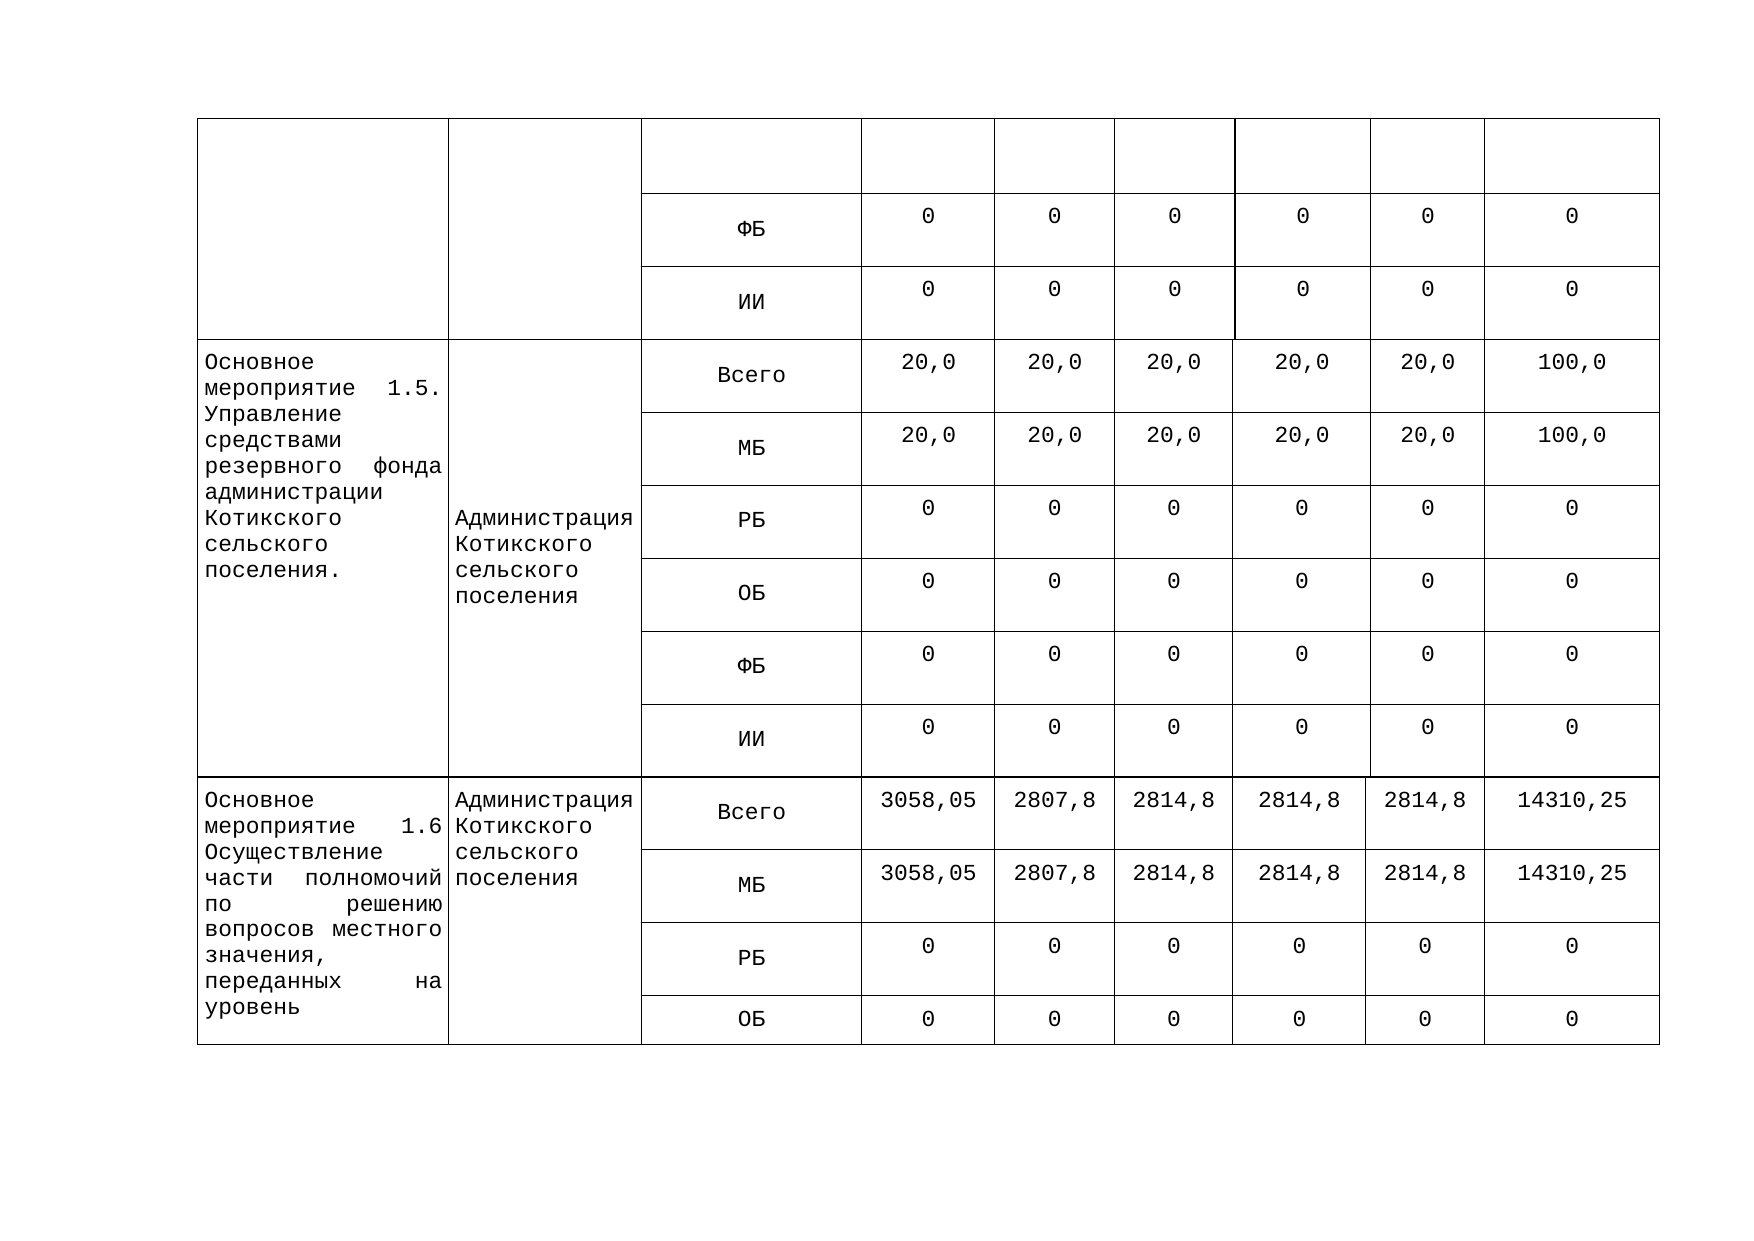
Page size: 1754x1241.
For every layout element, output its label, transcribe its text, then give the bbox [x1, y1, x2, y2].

table_cell ИИ [642, 267, 861, 339]
table_cell 0 [995, 559, 1114, 631]
table_cell 20,0 [1371, 340, 1484, 412]
table_cell 0 [1371, 486, 1484, 558]
table_cell РБ [642, 486, 861, 558]
table_cell 0 [1236, 194, 1370, 266]
table_cell 3058,05 [862, 778, 994, 849]
table_cell 0 [995, 194, 1114, 266]
table_cell 0 [862, 559, 994, 631]
table_cell 0 [1115, 486, 1232, 558]
table_cell Всего [642, 340, 861, 412]
table_cell 2814,8 [1366, 778, 1484, 849]
table_cell Основное мероприятие 1.6 Осуществление части полномочий по решению вопросов местного значения, переданных на уровень муниципального образования «Тулунский район», в соответствии с заключенными соглашениями;(межбюджетные трансферты бюджетам муниципальных районов из бюджетов поселений) [198, 778, 448, 1043]
table_cell 0 [1371, 705, 1484, 776]
table_cell 20,0 [995, 340, 1114, 412]
table_cell 0 [1371, 559, 1484, 631]
table_cell Основное мероприятие 1.5. Управление средствами резервного фонда администрации Котикского сельского поселения. [198, 340, 448, 776]
table_cell Всего [642, 778, 861, 849]
table_cell 0 [1115, 559, 1232, 631]
table_cell 20,0 [1371, 413, 1484, 485]
table_cell 0 [1236, 119, 1370, 193]
table_cell 0 [1115, 632, 1232, 703]
table_cell 100,0 [1485, 413, 1659, 485]
table_cell 0 [995, 267, 1114, 339]
table_cell 0 [862, 486, 994, 558]
table_cell 0 [1115, 923, 1232, 995]
table_cell 0 [995, 923, 1114, 995]
table_cell 0 [995, 632, 1114, 703]
table_cell 0 [1485, 632, 1659, 703]
table_cell 0 [1233, 705, 1370, 776]
table_cell 0 [1233, 559, 1370, 631]
table_cell 0 [862, 119, 994, 193]
table_cell 20,0 [1233, 340, 1370, 412]
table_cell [449, 340, 641, 776]
table_cell ФБ [642, 632, 861, 703]
table_cell 20,0 [1233, 413, 1370, 485]
table_cell 0 [1485, 119, 1659, 193]
table_cell 20,0 [1115, 413, 1232, 485]
table_cell 0 [995, 996, 1114, 1043]
table_cell 0 [1115, 267, 1234, 339]
table_cell 0 [995, 705, 1114, 776]
table_cell 0 [1371, 267, 1484, 339]
table_cell 0 [862, 705, 994, 776]
table_cell 0 [1233, 996, 1365, 1043]
table_cell 0 [1115, 996, 1232, 1043]
table_cell 0 [862, 996, 994, 1043]
table_cell МБ [642, 850, 861, 922]
table_cell 0 [862, 267, 994, 339]
table_cell 2814,8 [1233, 850, 1365, 922]
table_cell 0 [1371, 194, 1484, 266]
table_cell 0 [1485, 559, 1659, 631]
table_cell 0 [862, 923, 994, 995]
table_cell 0 [1115, 705, 1232, 776]
table_cell 20,0 [862, 413, 994, 485]
table_cell 0 [1485, 486, 1659, 558]
table_cell 0 [1233, 923, 1365, 995]
table_cell 0 [1366, 923, 1484, 995]
table_cell 2814,8 [1366, 850, 1484, 922]
table_cell 0 [1485, 267, 1659, 339]
table_cell 2807,8 [995, 850, 1114, 922]
table_cell 14310,25 [1485, 778, 1659, 849]
table_cell 0 [1485, 923, 1659, 995]
table_cell 0 [995, 119, 1114, 193]
table_cell 0 [1371, 632, 1484, 703]
table_cell ИИ [642, 705, 861, 776]
table_cell 20,0 [862, 340, 994, 412]
table_cell 0 [1485, 996, 1659, 1043]
table_cell 0 [1236, 267, 1370, 339]
table_cell 0 [1366, 996, 1484, 1043]
table_cell 20,0 [995, 413, 1114, 485]
table_cell 0 [1233, 632, 1370, 703]
table_cell ФБ [642, 194, 861, 266]
table_cell МБ [642, 413, 861, 485]
table_cell 0 [1115, 194, 1234, 266]
table_cell 0 [1233, 486, 1370, 558]
table_cell 0 [995, 486, 1114, 558]
table_cell 0 [1115, 119, 1234, 193]
table_cell 0 [1485, 194, 1659, 266]
table_cell ОБ [642, 996, 861, 1043]
table_cell 2807,8 [995, 778, 1114, 849]
table_cell 0 [862, 194, 994, 266]
table_cell 2814,8 [1115, 778, 1232, 849]
table_cell Администрация Котикского сельского поселения [449, 778, 641, 1043]
table_cell 100,0 [1485, 340, 1659, 412]
table_cell 14310,25 [1485, 850, 1659, 922]
table_cell РБ [642, 923, 861, 995]
table_cell 3058,05 [862, 850, 994, 922]
table_cell ОБ [642, 559, 861, 631]
table_cell 20,0 [1115, 340, 1232, 412]
table_cell 0 [1371, 119, 1484, 193]
table_cell 0 [862, 632, 994, 703]
table_cell 0 [1485, 705, 1659, 776]
table_cell 2814,8 [1115, 850, 1232, 922]
table_cell 2814,8 [1233, 778, 1365, 849]
table_cell ОБ [642, 119, 861, 193]
